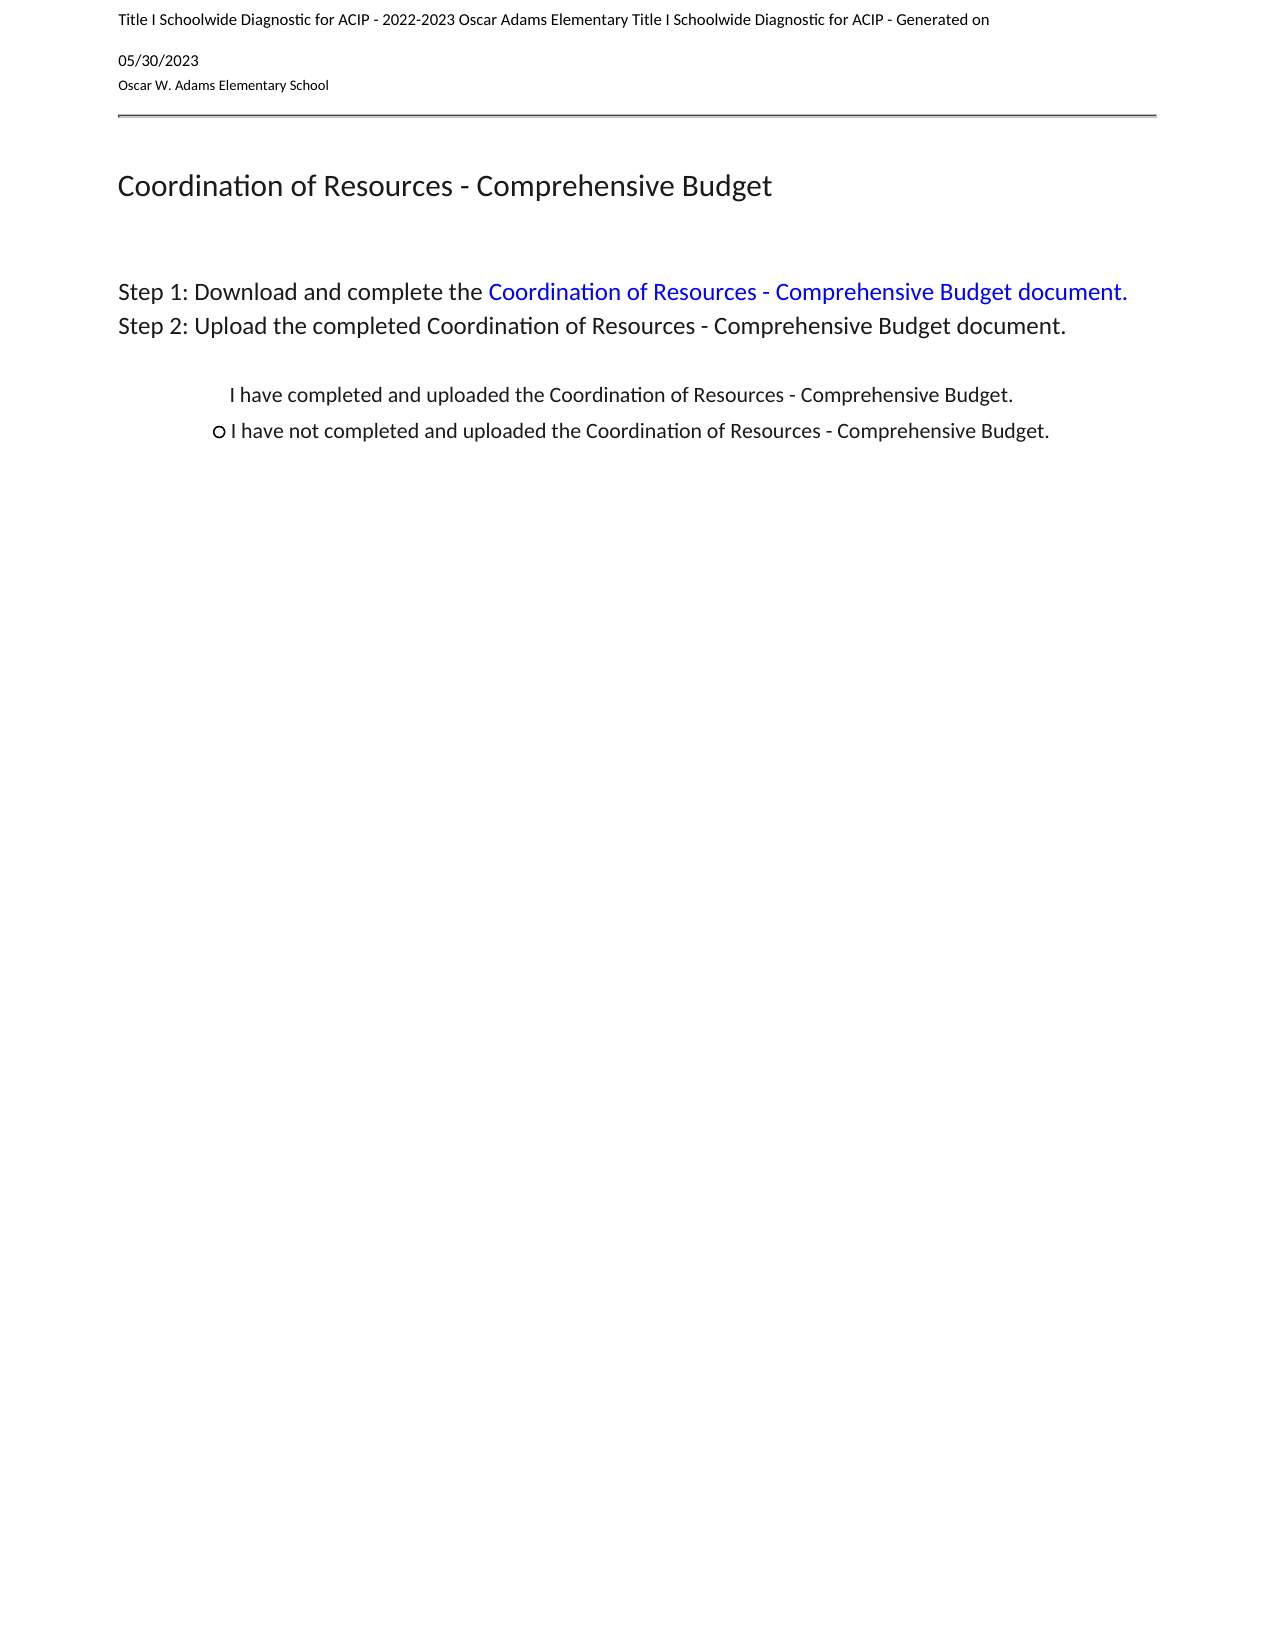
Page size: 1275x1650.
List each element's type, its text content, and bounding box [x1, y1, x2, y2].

text Step 2: Upload the completed Coordination of Resources - Comprehensive Budget document. [118, 310, 1158, 341]
text Step 1: Download and complete the Coordination of Resources - Comprehensive Budget document. [118, 276, 1225, 307]
text I have completed and uploaded the Coordination of Resources - Comprehensive Budget. [212, 381, 1184, 408]
text I have not completed and uploaded the Coordination of Resources - Comprehensive Budget. [213, 417, 1168, 448]
subtitle Coordination of Resources - Comprehensive Budget [118, 166, 1225, 204]
